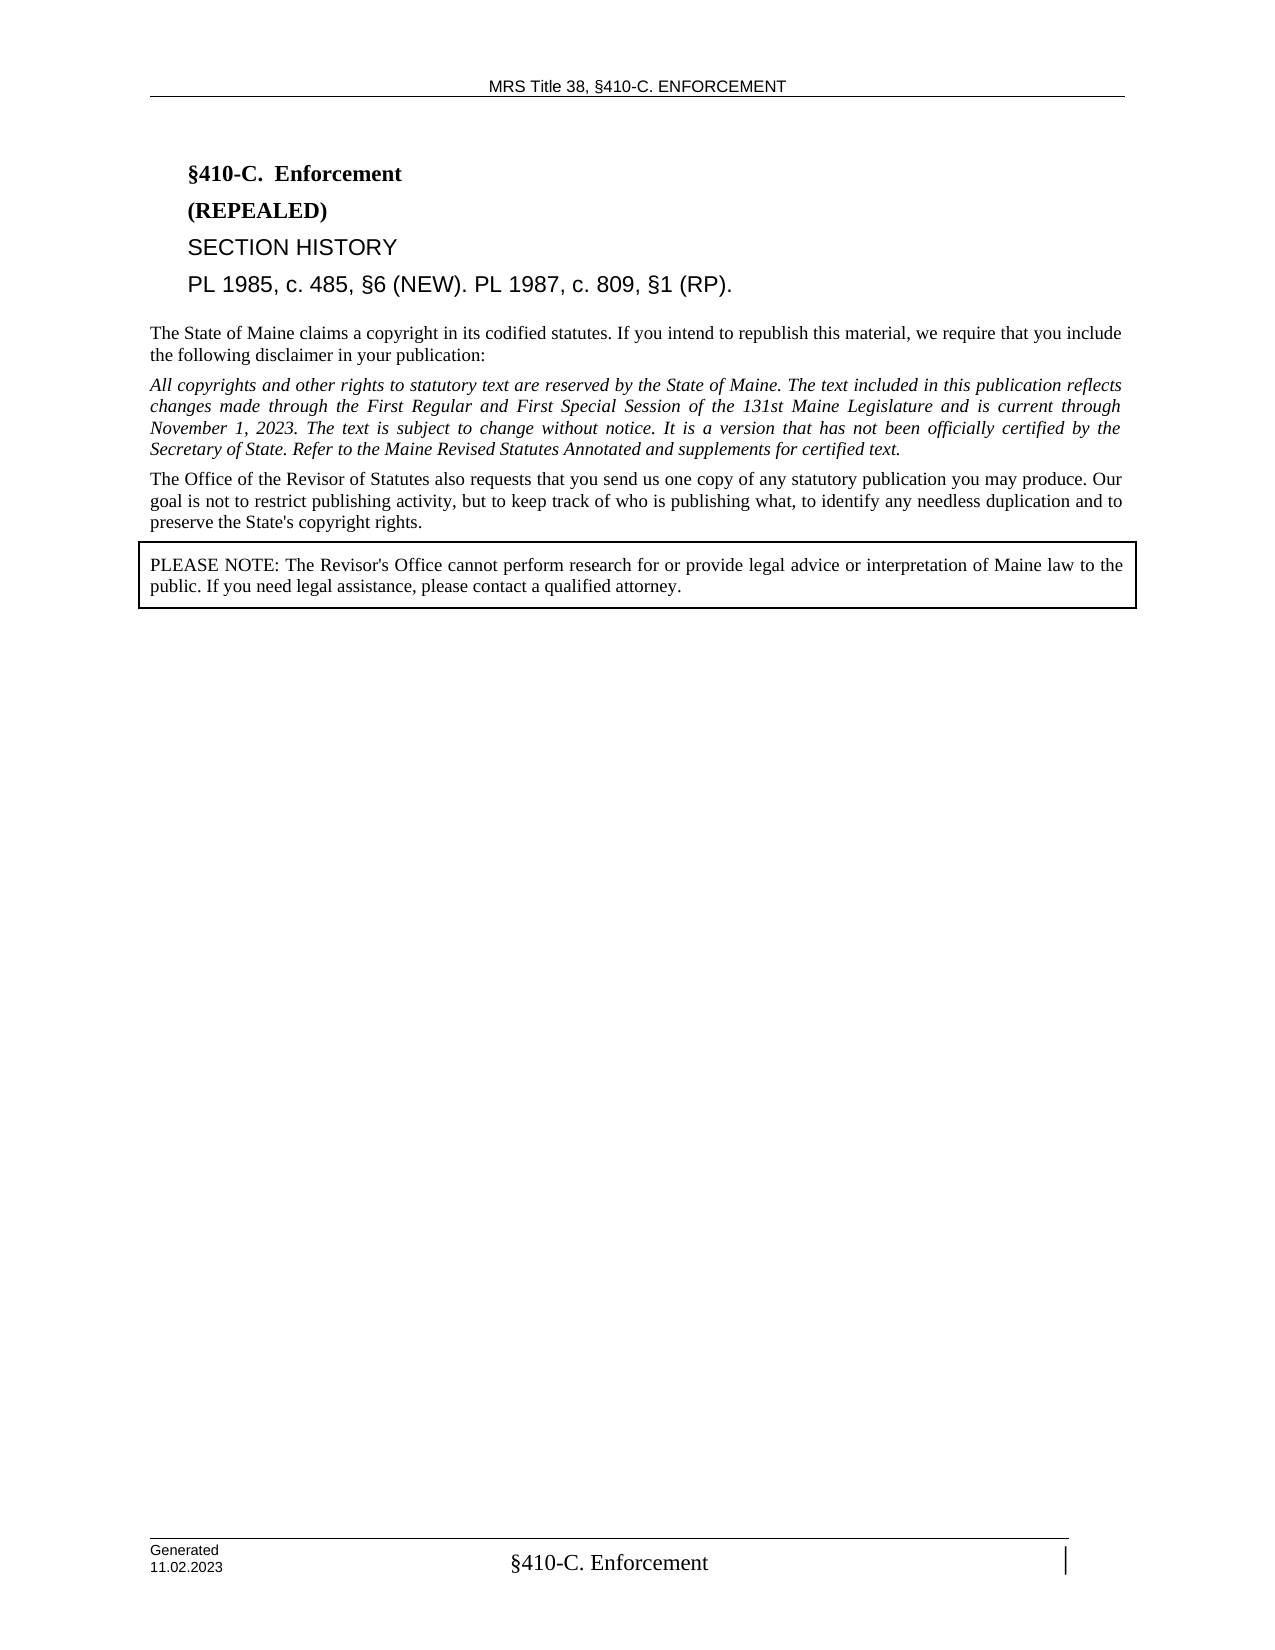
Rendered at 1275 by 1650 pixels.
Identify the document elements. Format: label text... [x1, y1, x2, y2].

text SECTION HISTORY [187, 234, 1125, 260]
text PL 1985, c. 485, §6 (NEW). PL 1987, c. 809, §1 (RP). [187, 271, 1125, 297]
text All copyrights and other rights to statutory text are reserved by the State of Maine. The text included in this publication reflects changes made through the First Regular and First Special Session of the 131st Maine Legislature and is current through November 1, 2023 . The text is subject to change without notice. It is a version that has not been officially certified by the Secretary of State. Refer to the Maine Revised Statutes Annotated and supplements for certified text. [150, 373, 1125, 460]
text The State of Maine claims a copyright in its codified statutes. If you intend to republish this material, we require that you include the following disclaimer in your publication: [150, 322, 1125, 365]
text §410-C. Enforcement [187, 160, 1125, 187]
text PLEASE NOTE: The Revisor's Office cannot perform research for or provide legal advice or interpretation of Maine law to the public. If you need legal assistance, please contact a qualified attorney. [140, 543, 1135, 607]
text The Office of the Revisor of Statutes also requests that you send us one copy of any statutory publication you may produce. Our goal is not to restrict publishing activity, but to keep track of who is publishing what, to identify any needless duplication and to preserve the State's copyright rights. [150, 468, 1125, 533]
text (REPEALED) [187, 197, 1125, 223]
